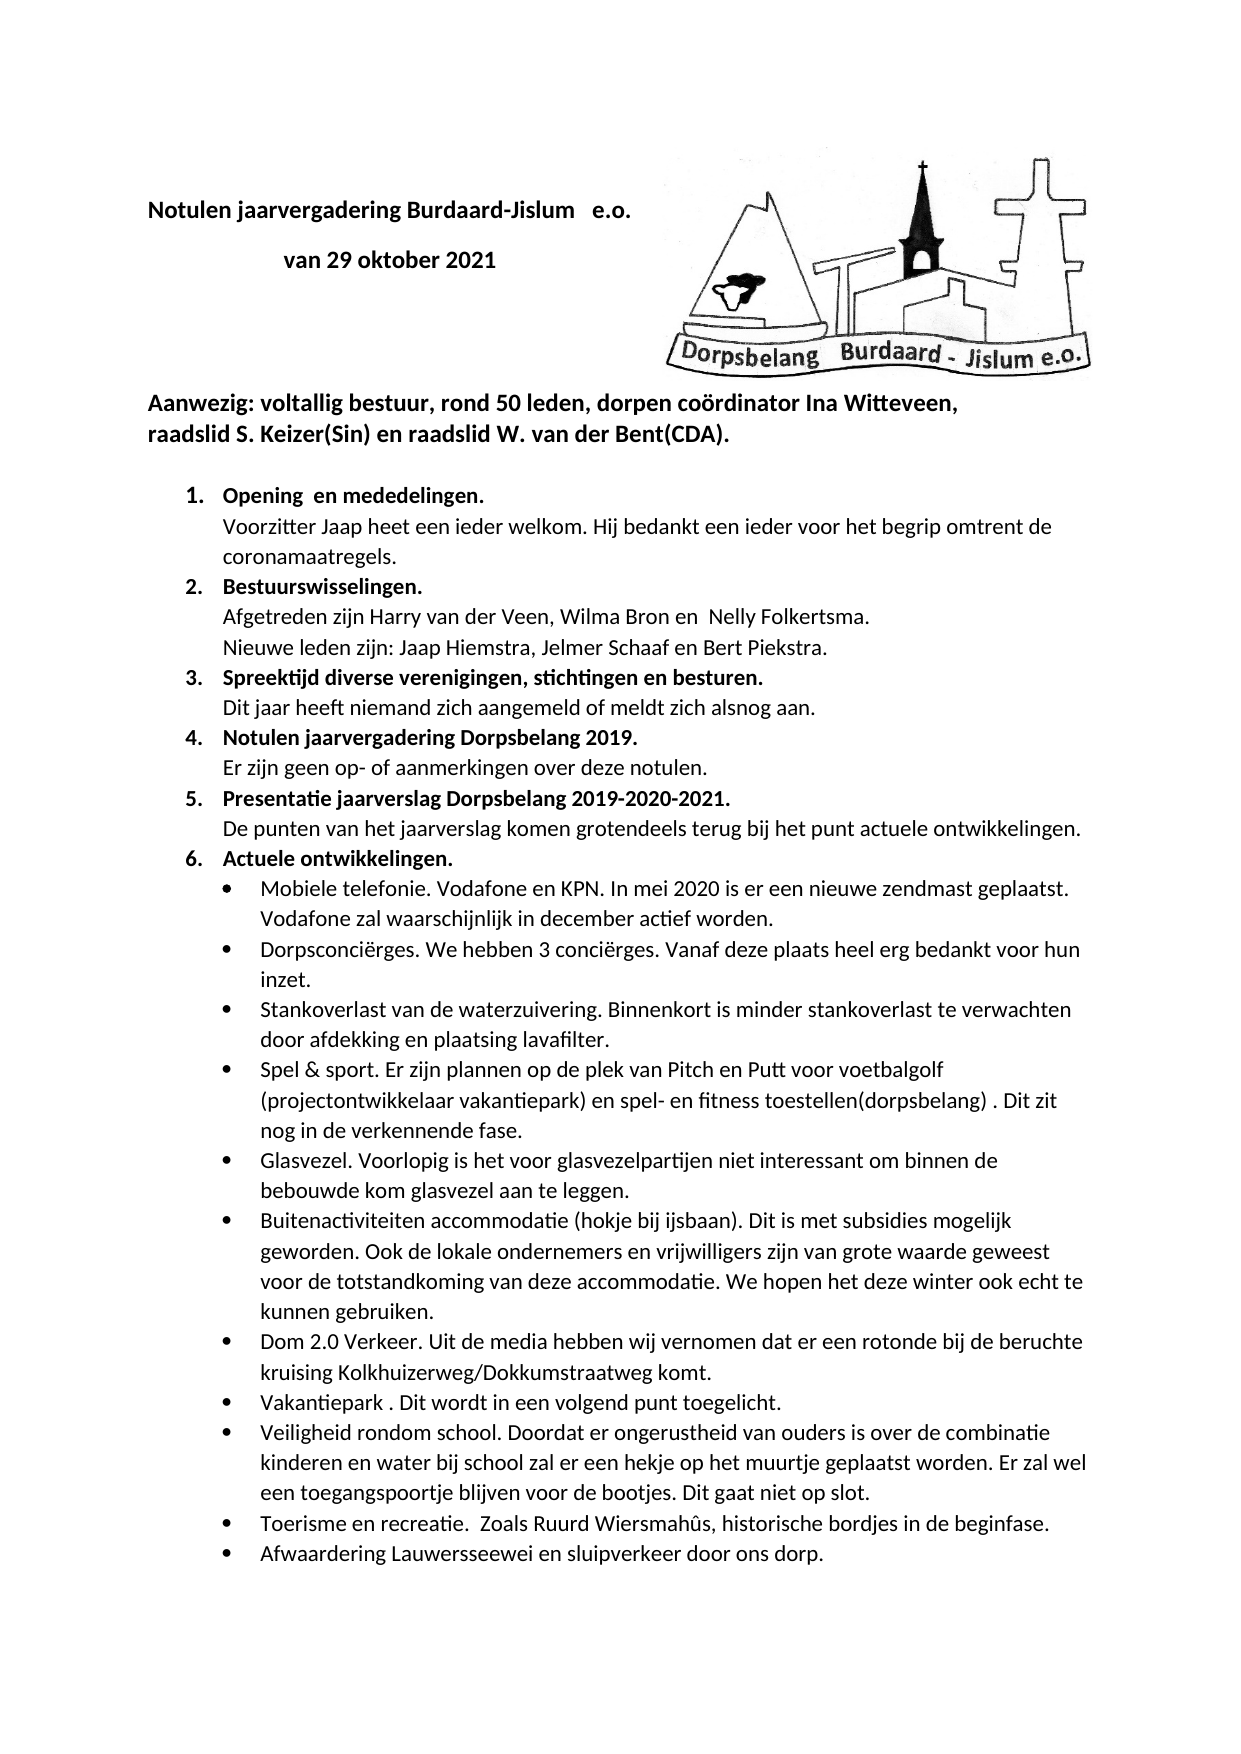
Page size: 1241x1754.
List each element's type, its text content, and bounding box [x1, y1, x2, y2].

text van 29 oktober 2021 [148, 244, 662, 274]
list Dorpsconciërges. We hebben 3 conciërges. Vanaf deze plaats heel erg bedankt voor hun inzet. [223, 935, 1093, 993]
list Voorzitter Jaap heet een ieder welkom. Hij bedankt een ieder voor het begrip omtrent de coronamaatregels. [223, 512, 1093, 570]
list Vakantiepark . Dit wordt in een volgend punt toegelicht. [223, 1388, 1093, 1416]
list Nieuwe leden zijn: Jaap Hiemstra, Jelmer Schaaf en Bert Piekstra. [223, 633, 1093, 661]
list Buitenactiviteiten accommodatie (hokje bij ijsbaan). Dit is met subsidies mogelijk geworden. Ook de lokale ondernemers en vrijwilligers zijn van grote waarde geweest voor de totstandkoming van deze accommodatie. We hopen het deze winter ook echt te kunnen gebruiken. [223, 1207, 1093, 1325]
list Toerisme en recreatie. Zoals Ruurd Wiersmahûs, historische bordjes in de beginfase. [223, 1509, 1093, 1537]
list Afwaardering Lauwersseewei en sluipverkeer door ons dorp. [223, 1539, 1093, 1567]
list Actuele ontwikkelingen. [185, 844, 1093, 872]
list Presentatie jaarverslag Dorpsbelang 2019-2020-2021. [185, 784, 1093, 812]
list De punten van het jaarverslag komen grotendeels terug bij het punt actuele ontwikkelingen. [223, 814, 1093, 842]
picture [662, 147, 1093, 381]
list Opening en mededelingen. [185, 479, 1093, 509]
list Mobiele telefonie. Vodafone en KPN. In mei 2020 is er een nieuwe zendmast geplaatst. [223, 874, 1093, 902]
list Er zijn geen op- of aanmerkingen over deze notulen. [223, 753, 1093, 782]
text raadslid S. Keizer(Sin) en raadslid W. van der Bent(CDA). [148, 418, 1093, 448]
list Glasvezel. Voorlopig is het voor glasvezelpartijen niet interessant om binnen de bebouwde kom glasvezel aan te leggen. [223, 1146, 1093, 1204]
list Dit jaar heeft niemand zich aangemeld of meldt zich alsnog aan. [223, 693, 1093, 721]
list Stankoverlast van de waterzuivering. Binnenkort is minder stankoverlast te verwachten door afdekking en plaatsing lavafilter. [223, 995, 1093, 1053]
list Veiligheid rondom school. Doordat er ongerustheid van ouders is over de combinatie kinderen en water bij school zal er een hekje op het muurtje geplaatst worden. Er zal wel een toegangspoortje blijven voor de bootjes. Dit gaat niet op slot. [223, 1418, 1093, 1507]
list Spel & sport. Er zijn plannen op de plek van Pitch en Putt voor voetbalgolf (projectontwikkelaar vakantiepark) en spel- en fitness toestellen(dorpsbelang) . Dit zit nog in de verkennende fase. [223, 1056, 1093, 1144]
list Vodafone zal waarschijnlijk in december actief worden. [260, 904, 1093, 933]
list Notulen jaarvergadering Dorpsbelang 2019. [185, 723, 1093, 751]
text Notulen jaarvergadering Burdaard-Jislum e.o. [148, 194, 662, 225]
list Afgetreden zijn Harry van der Veen, Wilma Bron en Nelly Folkertsma. [223, 602, 1093, 631]
list Spreektijd diverse verenigingen, stichtingen en besturen. [185, 663, 1093, 691]
text Aanwezig: voltallig bestuur, rond 50 leden, dorpen coördinator Ina Witteveen, [148, 387, 1093, 418]
list Bestuurswisselingen. [185, 572, 1093, 600]
list Dom 2.0 Verkeer. Uit de media hebben wij vernomen dat er een rotonde bij de beruchte kruising Kolkhuizerweg/Dokkumstraatweg komt. [223, 1327, 1093, 1386]
